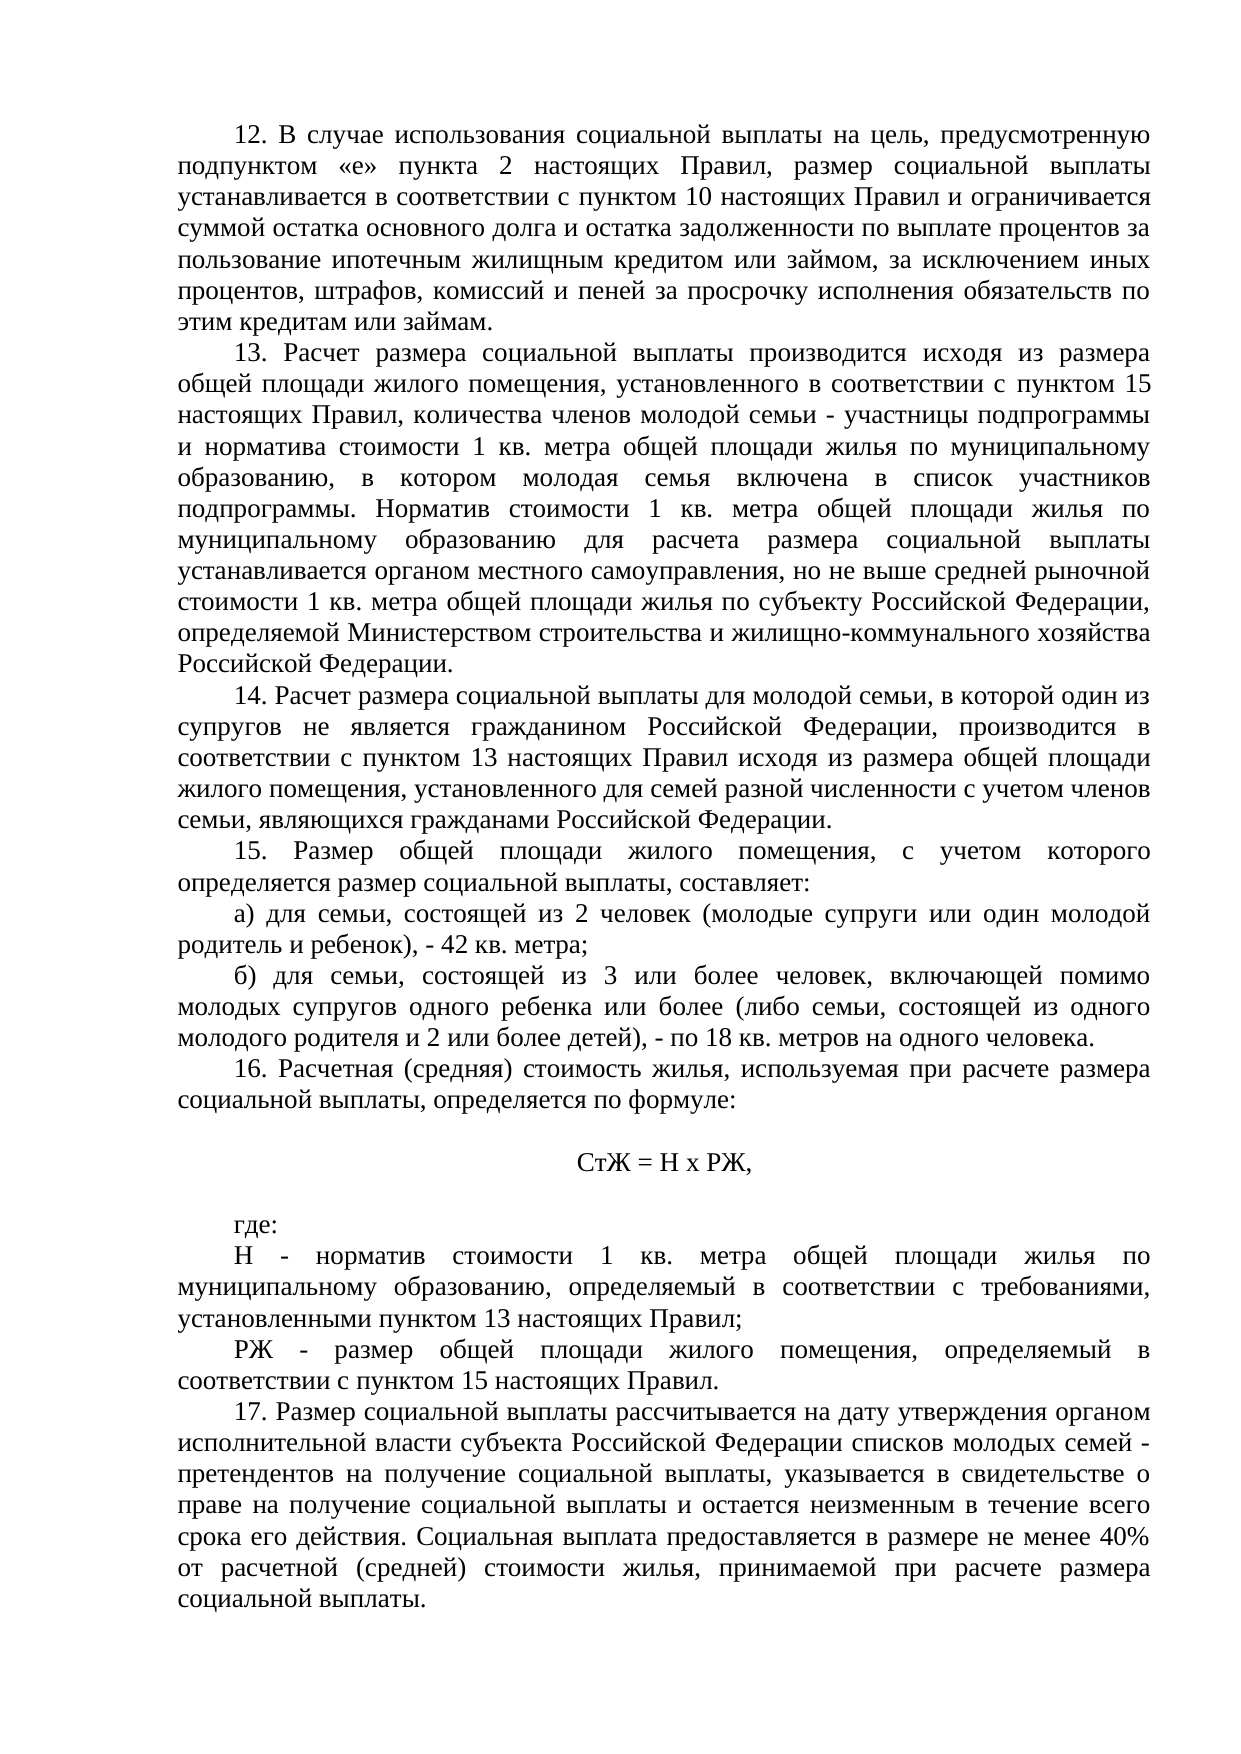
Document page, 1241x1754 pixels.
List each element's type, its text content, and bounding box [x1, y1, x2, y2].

text 15. Размер общей площади жилого помещения, с учетом которого определяется размер социальной выплаты, составляет: [177, 834, 1152, 897]
text РЖ - размер общей площади жилого помещения, определяемый в соответствии с пунктом 15 настоящих Правил. [177, 1333, 1152, 1395]
text 16. Расчетная (средняя) стоимость жилья, используемая при расчете размера социальной выплаты, определяется по формуле: [177, 1052, 1152, 1115]
text 14. Расчет размера социальной выплаты для молодой семьи, в которой один из супругов не является гражданином Российской Федерации, производится в соответствии с пунктом 13 настоящих Правил исходя из размера общей площади жилого помещения, установленного для семей разной численности с учетом членов семьи, являющихся гражданами Российской Федерации. [177, 679, 1152, 834]
text 12. В случае использования социальной выплаты на цель, предусмотренную подпунктом «е» пункта 2 настоящих Правил, размер социальной выплаты устанавливается в соответствии с пунктом 10 настоящих Правил и ограничивается суммой остатка основного долга и остатка задолженности по выплате процентов за пользование ипотечным жилищным кредитом или займом, за исключением иных процентов, штрафов, комиссий и пеней за просрочку исполнения обязательств по этим кредитам или займам. [177, 118, 1152, 336]
text б) для семьи, состоящей из 3 или более человек, включающей помимо молодых супругов одного ребенка или более (либо семьи, состоящей из одного молодого родителя и 2 или более детей), - по 18 кв. метров на одного человека. [177, 959, 1152, 1052]
text 17. Размер социальной выплаты рассчитывается на дату утверждения органом исполнительной власти субъекта Российской Федерации списков молодых семей - претендентов на получение социальной выплаты, указывается в свидетельстве о праве на получение социальной выплаты и остается неизменным в течение всего срока его действия. Социальная выплата предоставляется в размере не менее 40% от расчетной (средней) стоимости жилья, принимаемой при расчете размера социальной выплаты. [177, 1395, 1152, 1613]
text где: [177, 1208, 1152, 1239]
text СтЖ = Н x РЖ, [177, 1146, 1152, 1177]
text а) для семьи, состоящей из 2 человек (молодые супруги или один молодой родитель и ребенок), - 42 кв. метра; [177, 897, 1152, 959]
text Н - норматив стоимости 1 кв. метра общей площади жилья по муниципальному образованию, определяемый в соответствии с требованиями, установленными пунктом 13 настоящих Правил; [177, 1239, 1152, 1333]
text 13. Расчет размера социальной выплаты производится исходя из размера общей площади жилого помещения, установленного в соответствии с пунктом 15 настоящих Правил, количества членов молодой семьи - участницы подпрограммы и норматива стоимости 1 кв. метра общей площади жилья по муниципальному образованию, в котором молодая семья включена в список участников подпрограммы. Норматив стоимости 1 кв. метра общей площади жилья по муниципальному образованию для расчета размера социальной выплаты устанавливается органом местного самоуправления, но не выше средней рыночной стоимости 1 кв. метра общей площади жилья по субъекту Российской Федерации, определяемой Министерством строительства и жилищно-коммунального хозяйства Российской Федерации. [177, 336, 1152, 679]
